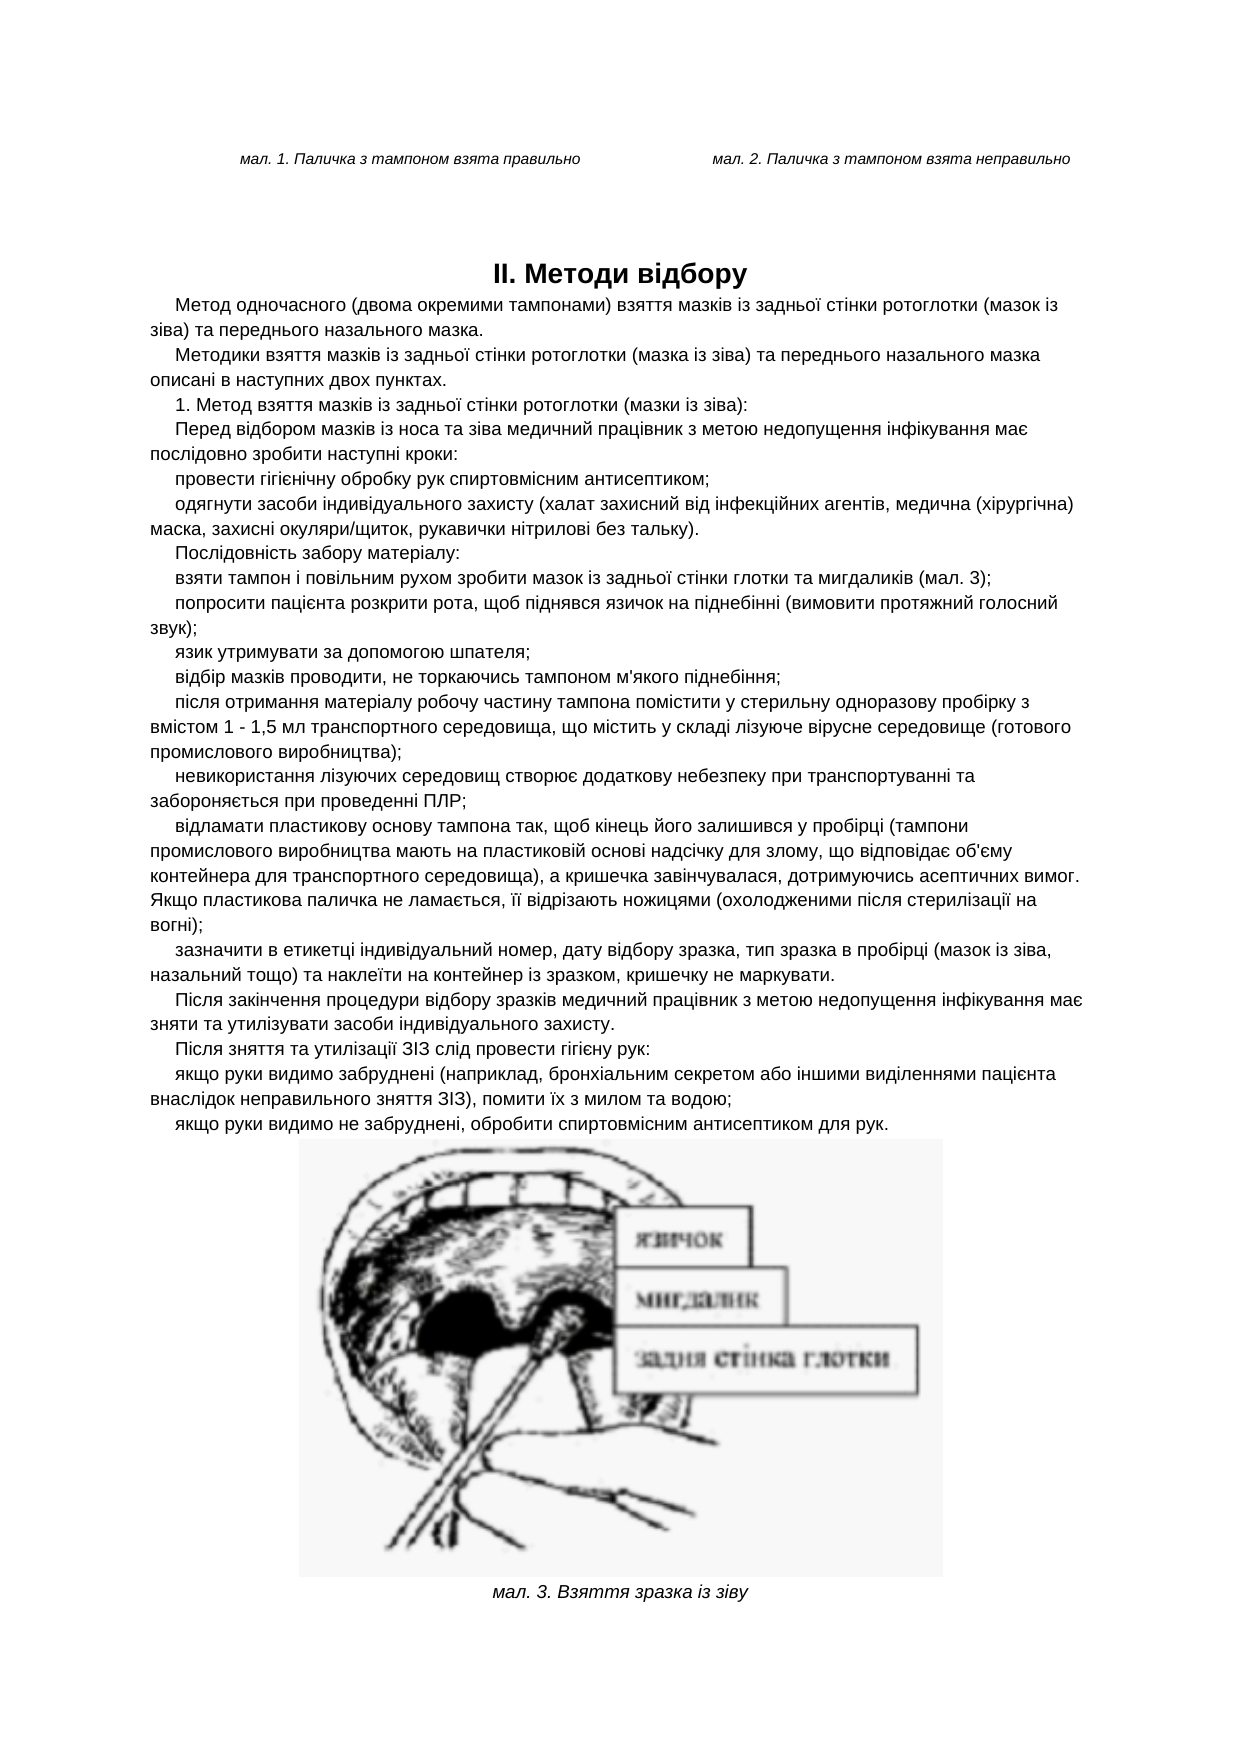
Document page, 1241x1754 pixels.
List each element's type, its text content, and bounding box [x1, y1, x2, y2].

text якщо руки видимо забруднені (наприклад, бронхіальним секретом або іншими виділеннями пацієнта внаслідок неправильного зняття ЗІЗ), помити їх з милом та водою; [150, 1063, 1090, 1109]
text якщо руки видимо не забруднені, обробити спиртовмісним антисептиком для рук. [150, 1112, 1090, 1134]
text взяти тампон і повільним рухом зробити мазок із задньої стінки глотки та мигдаликів (мал. 3); [150, 567, 1090, 588]
subtitle II. Методи відбору [150, 257, 1090, 289]
text відламати пластикову основу тампона так, щоб кінець його залишився у пробірці (тампони промислового виробництва мають на пластиковій основі надсічку для злому, що відповідає об'єму контейнера для транспортного середовища), а кришечка завінчувалася, дотримуючись асептичних вимог. Якщо пластикова паличка не ламається, її відрізають ножицями (охолодженими після стерилізації на вогні); [150, 815, 1090, 936]
table_cell мал. 2. Паличка з тампоном взята неправильно [682, 150, 1102, 172]
text невикористання лізуючих середовищ створює додаткову небезпеку при транспортуванні та забороняється при проведенні ПЛР; [150, 765, 1090, 812]
text попросити пацієнта розкрити рота, щоб піднявся язичок на піднебінні (вимовити протяжний голосний звук); [150, 592, 1090, 638]
text після отримання матеріалу робочу частину тампона помістити у стерильну одноразову пробірку з вмістом 1 - 1,5 мл транспортного середовища, що містить у складі лізуюче вірусне середовище (готового промислового виробництва); [150, 691, 1090, 762]
text Метод одночасного (двома окремими тампонами) взяття мазків із задньої стінки ротоглотки (мазок із зіва) та переднього назального мазка. [150, 294, 1090, 341]
text Методики взяття мазків із задньої стінки ротоглотки (мазка із зіва) та переднього назального мазка описані в наступних двох пунктах. [150, 344, 1090, 390]
text Послідовність забору матеріалу: [150, 542, 1090, 564]
table_cell мал. 1. Паличка з тампоном взята правильно [139, 150, 682, 172]
text язик утримувати за допомогою шпателя; [150, 641, 1090, 663]
text Після закінчення процедури відбору зразків медичний працівник з метою недопущення інфікування має зняти та утилізувати засоби індивідуального захисту. [150, 988, 1090, 1035]
text Після зняття та утилізації ЗІЗ слід провести гігієну рук: [150, 1038, 1090, 1059]
text 1. Метод взяття мазків із задньої стінки ротоглотки (мазки із зіва): [150, 393, 1090, 415]
text Перед відбором мазків із носа та зіва медичний працівник з метою недопущення інфікування має послідовно зробити наступні кроки: [150, 418, 1090, 464]
text одягнути засоби індивідуального захисту (халат захисний від інфекційних агентів, медична (хірургічна) маска, захисні окуляри/щиток, рукавички нітрилові без тальку). [150, 493, 1090, 539]
text зазначити в етикетці індивідуальний номер, дату відбору зразка, тип зразка в пробірці (мазок із зіва, назальний тощо) та наклеїти на контейнер із зразком, кришечку не маркувати. [150, 939, 1090, 985]
text відбір мазків проводити, не торкаючись тампоном м'якого піднебіння; [150, 666, 1090, 688]
picture [297, 1137, 943, 1577]
text мал. 3. Взяття зразка із зіву [150, 1581, 1090, 1602]
text провести гігієнічну обробку рук спиртовмісним антисептиком; [150, 468, 1090, 489]
